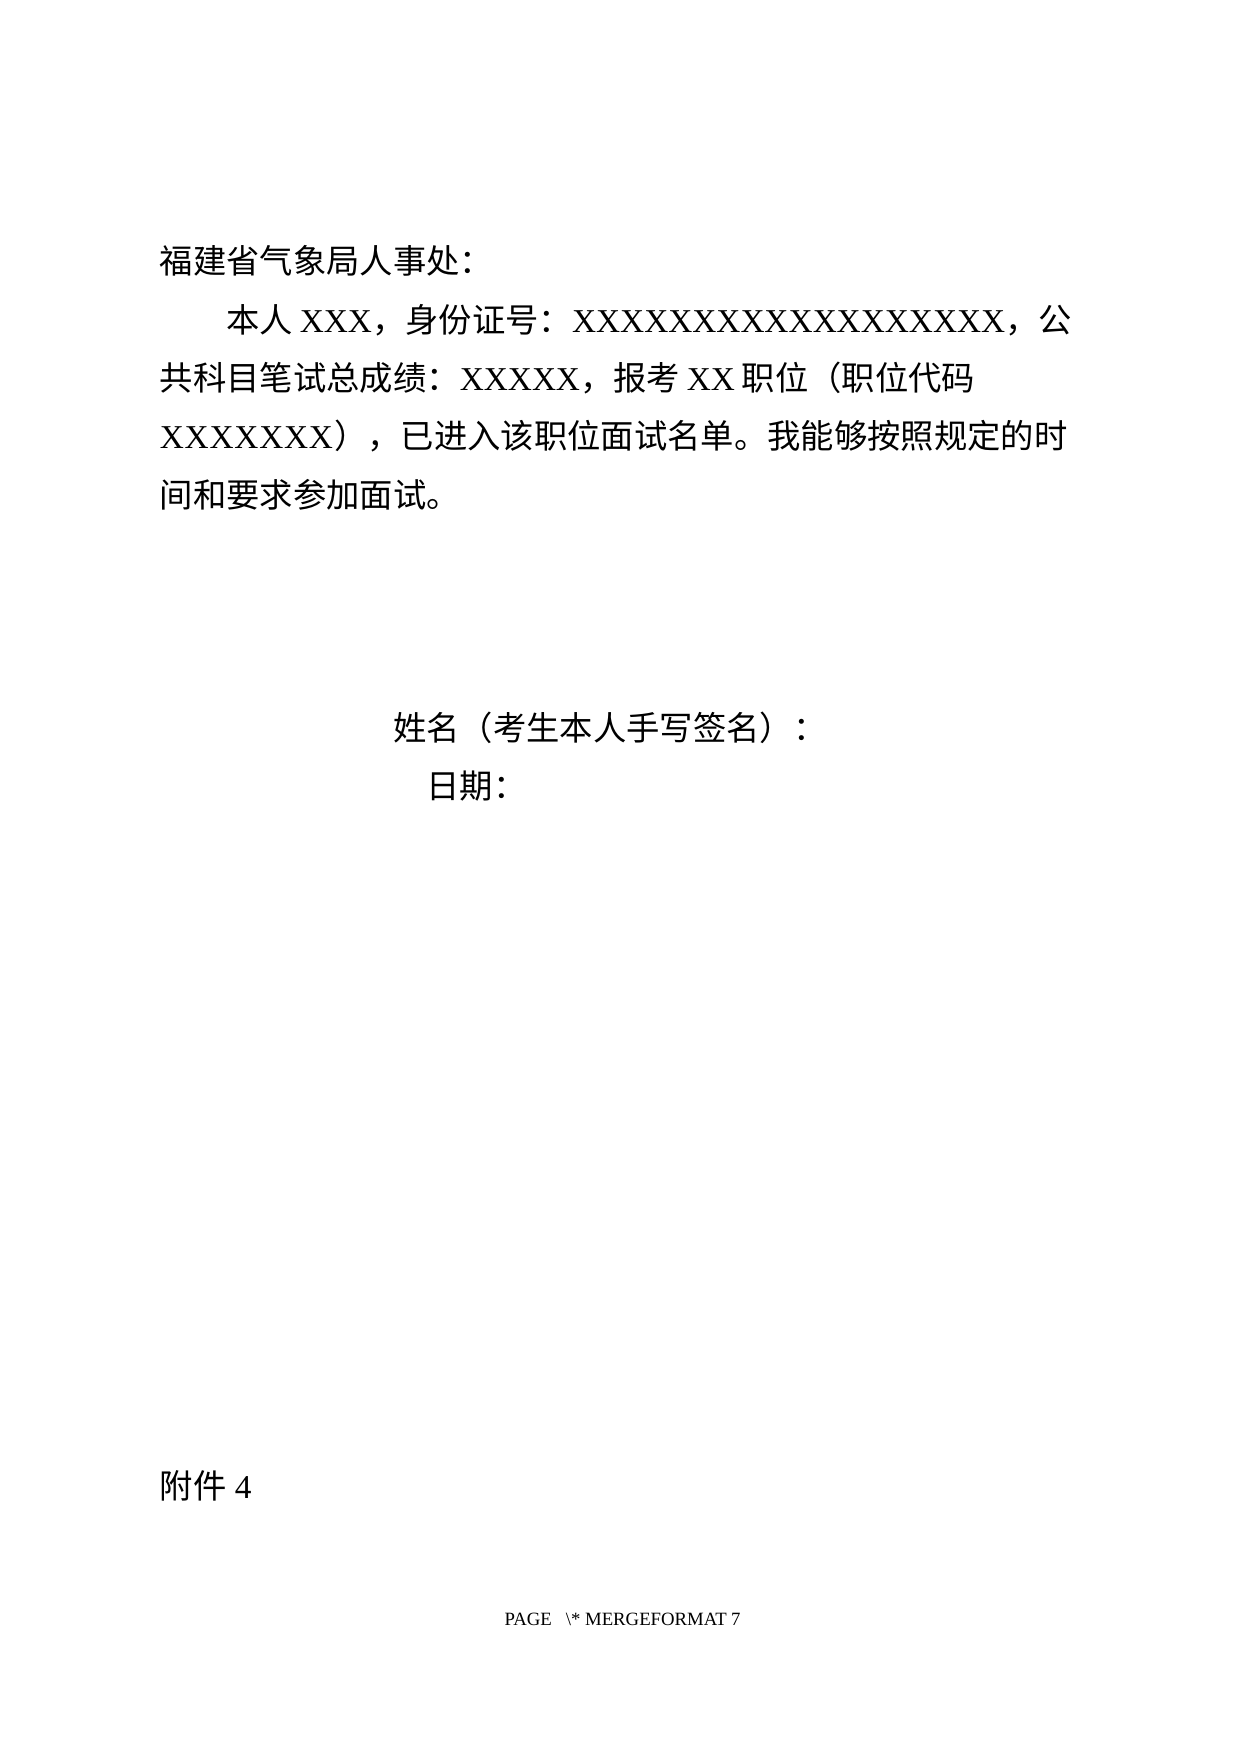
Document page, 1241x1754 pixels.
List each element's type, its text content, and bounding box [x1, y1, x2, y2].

text 本人XXX，身份证号：XXXXXXXXXXXXXXXXXX，公共科目笔试总成绩：XXXXX，报考XX职位（职位代码XXXXXXX），已进入该职位面试名单。我能够按照规定的时间和要求参加面试。 [159, 285, 1081, 519]
text 日期： [159, 752, 1081, 810]
text 福建省气象局人事处： [159, 227, 1081, 285]
text 姓名（考生本人手写签名）： [159, 694, 1081, 752]
text 附件4 [159, 1451, 1081, 1516]
